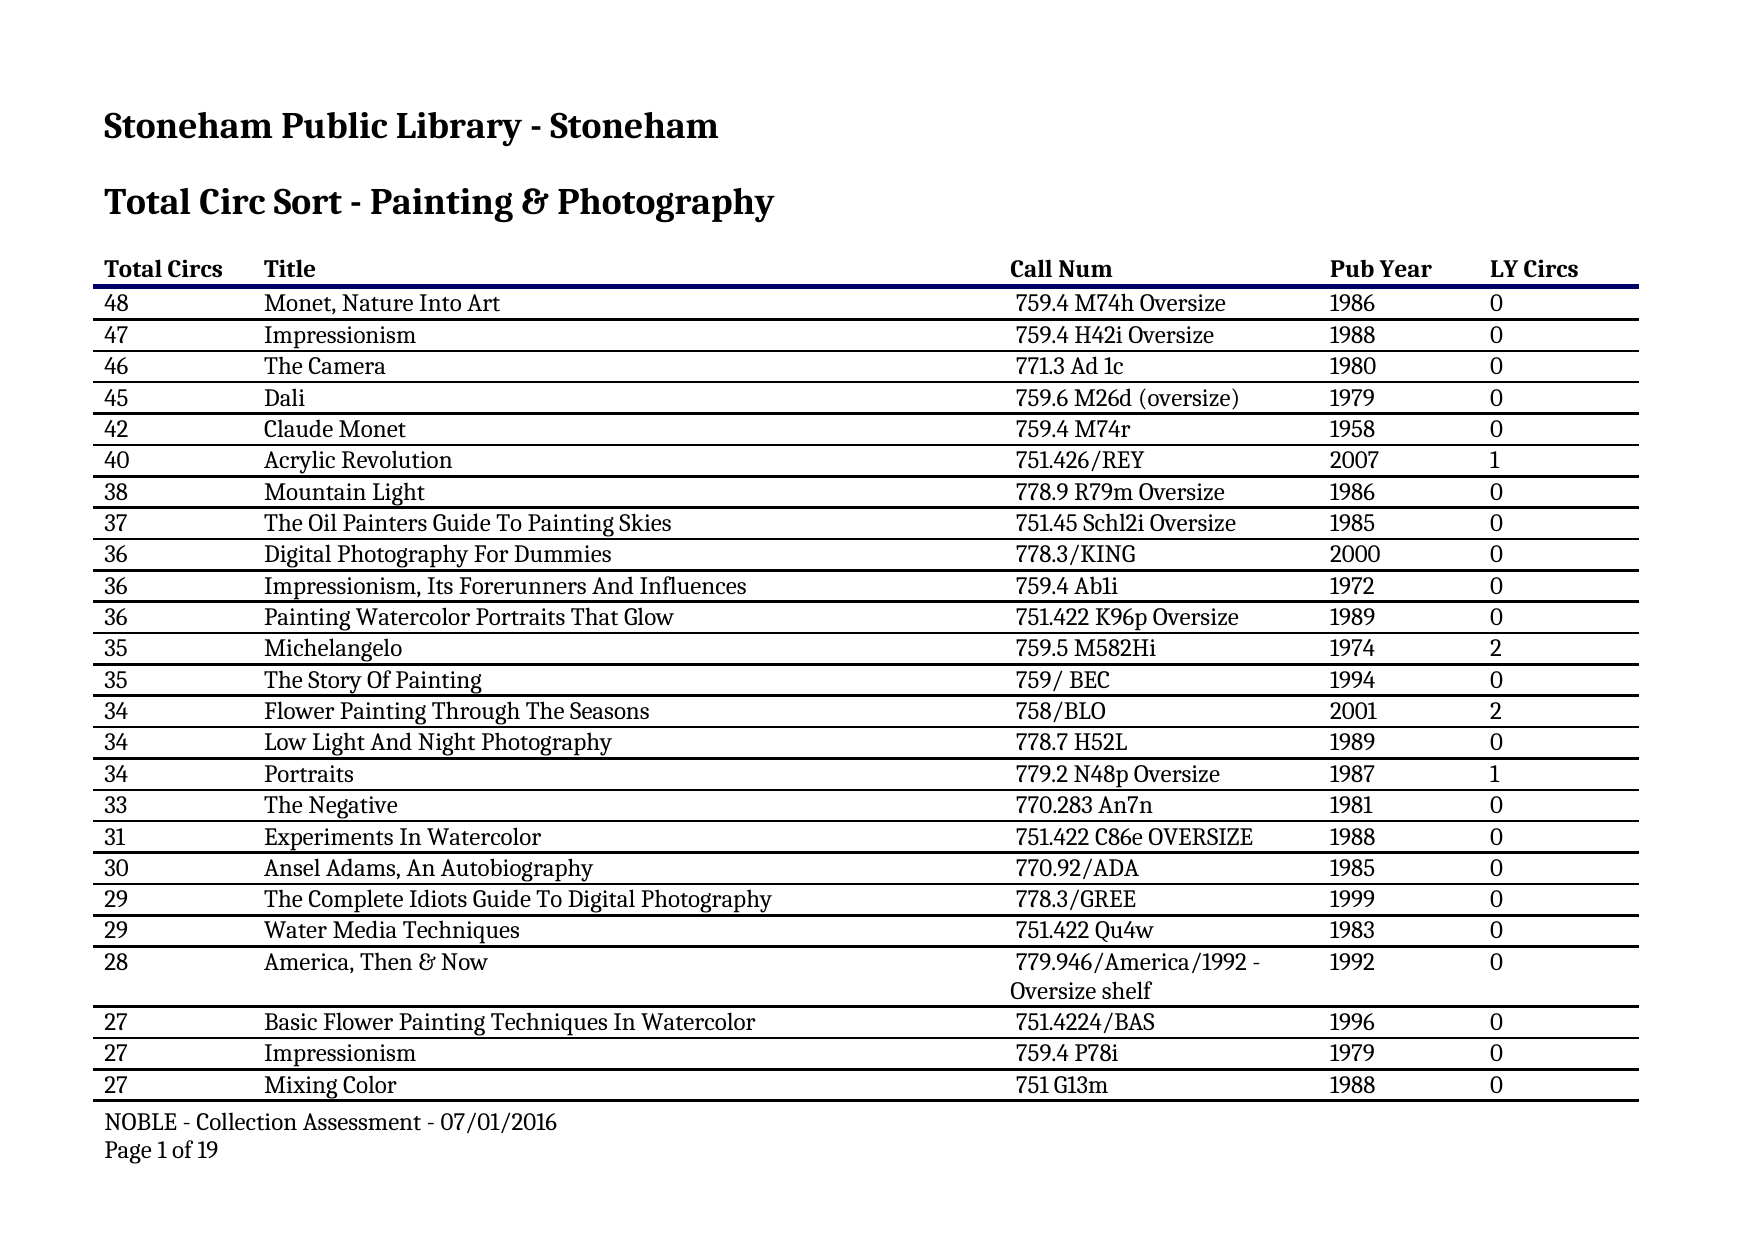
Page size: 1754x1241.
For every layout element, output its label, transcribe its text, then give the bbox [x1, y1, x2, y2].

table_cell 0 [1479, 822, 1638, 851]
table_cell Acrylic Revolution [253, 446, 999, 475]
table_cell 2007 [1319, 446, 1478, 475]
table_cell 751.4224/BAS [999, 1008, 1319, 1037]
table_cell 34 [93, 697, 253, 726]
table_cell 36 [93, 540, 253, 569]
table_cell 779.2 N48p Oversize [999, 760, 1319, 788]
table_cell 1981 [1319, 791, 1478, 820]
table_cell 2 [1479, 697, 1638, 726]
table_cell 0 [1479, 917, 1638, 945]
table_header Total Circs [93, 255, 253, 284]
table_cell 0 [1479, 791, 1638, 820]
table_cell 36 [93, 572, 253, 600]
table_cell Water Media Techniques [253, 917, 999, 945]
table_cell 751.426/REY [999, 446, 1319, 475]
table_cell 1986 [1319, 289, 1478, 318]
table_cell 0 [1479, 666, 1638, 694]
table_header LY Circs [1479, 255, 1638, 284]
table_cell 28 [93, 948, 253, 1005]
table_cell 46 [93, 352, 253, 381]
table_cell 0 [1479, 572, 1638, 600]
table_cell Portraits [253, 760, 999, 788]
table_cell 0 [1479, 321, 1638, 349]
table_cell 1987 [1319, 760, 1478, 788]
table_cell 0 [1479, 885, 1638, 914]
table_cell 0 [1479, 1008, 1638, 1037]
table_cell Digital Photography For Dummies [253, 540, 999, 569]
table_cell 0 [1479, 603, 1638, 632]
table_cell 36 [93, 603, 253, 632]
table_cell 758/BLO [999, 697, 1319, 726]
table_cell Monet, Nature Into Art [253, 289, 999, 318]
table_cell 759.4 P78i [999, 1039, 1319, 1068]
table_cell Dali [253, 383, 999, 412]
table_cell 751.422 K96p Oversize [999, 603, 1319, 632]
table_cell 0 [1479, 854, 1638, 882]
table_cell 1 [1479, 446, 1638, 475]
table_cell 0 [1479, 728, 1638, 757]
table_cell 759.4 M74h Oversize [999, 289, 1319, 318]
table_cell America, Then & Now [253, 948, 999, 1005]
table_cell 2 [1479, 634, 1638, 663]
table_cell 0 [1479, 1071, 1638, 1099]
table_cell 770.92/ADA [999, 854, 1319, 882]
table_cell 1 [1479, 760, 1638, 788]
table_cell 751.422 Qu4w [999, 917, 1319, 945]
table_cell 771.3 Ad 1c [999, 352, 1319, 381]
text Stoneham Public Library - Stoneham [104, 105, 1650, 148]
table_cell 778.7 H52L [999, 728, 1319, 757]
table_cell 759.4 Ab1i [999, 572, 1319, 600]
table_cell 27 [93, 1071, 253, 1099]
table_cell 0 [1479, 1039, 1638, 1068]
table_cell 759/ BEC [999, 666, 1319, 694]
table_cell Impressionism [253, 321, 999, 349]
table_cell 0 [1479, 509, 1638, 538]
table_cell Michelangelo [253, 634, 999, 663]
table_cell 2000 [1319, 540, 1478, 569]
table_cell 35 [93, 666, 253, 694]
table_cell 0 [1479, 415, 1638, 443]
table_cell Impressionism [253, 1039, 999, 1068]
table_cell 759.4 H42i Oversize [999, 321, 1319, 349]
table_cell 759.5 M582Hi [999, 634, 1319, 663]
table_cell 778.3/GREE [999, 885, 1319, 914]
table_cell Impressionism, Its Forerunners And Influences [253, 572, 999, 600]
table_cell Experiments In Watercolor [253, 822, 999, 851]
table_cell 1988 [1319, 822, 1478, 851]
table_cell Mountain Light [253, 478, 999, 506]
table_cell Basic Flower Painting Techniques In Watercolor [253, 1008, 999, 1037]
table_cell 1980 [1319, 352, 1478, 381]
table_cell 2001 [1319, 697, 1478, 726]
table_cell 0 [1479, 352, 1638, 381]
table_cell 751.422 C86e OVERSIZE [999, 822, 1319, 851]
table_cell 1994 [1319, 666, 1478, 694]
table_cell 779.946/America/1992 - Oversize shelf [999, 948, 1319, 1005]
table_cell 1972 [1319, 572, 1478, 600]
text Total Circ Sort - Painting & Photography [104, 181, 1650, 224]
table_cell 0 [1479, 948, 1638, 1005]
table_cell 778.9 R79m Oversize [999, 478, 1319, 506]
table_cell 0 [1479, 540, 1638, 569]
table_header Call Num [999, 255, 1319, 284]
table_cell 1983 [1319, 917, 1478, 945]
table_cell 1988 [1319, 1071, 1478, 1099]
table_cell 0 [1479, 289, 1638, 318]
table_cell 770.283 An7n [999, 791, 1319, 820]
table_header Title [253, 255, 999, 284]
table_cell 1958 [1319, 415, 1478, 443]
table_cell 1988 [1319, 321, 1478, 349]
table_cell 47 [93, 321, 253, 349]
table_cell 1986 [1319, 478, 1478, 506]
table_cell The Negative [253, 791, 999, 820]
table_cell 1985 [1319, 509, 1478, 538]
table_cell 29 [93, 917, 253, 945]
table_cell Mixing Color [253, 1071, 999, 1099]
table_cell 1996 [1319, 1008, 1478, 1037]
table_cell 33 [93, 791, 253, 820]
table_cell 1989 [1319, 603, 1478, 632]
table_cell 778.3/KING [999, 540, 1319, 569]
table_cell 29 [93, 885, 253, 914]
table_cell 1985 [1319, 854, 1478, 882]
table_cell 34 [93, 728, 253, 757]
table_cell The Complete Idiots Guide To Digital Photography [253, 885, 999, 914]
table_cell 27 [93, 1039, 253, 1068]
table_cell Painting Watercolor Portraits That Glow [253, 603, 999, 632]
table_cell The Story Of Painting [253, 666, 999, 694]
table_cell Claude Monet [253, 415, 999, 443]
table_cell 751 G13m [999, 1071, 1319, 1099]
table_cell 1979 [1319, 383, 1478, 412]
table_cell 35 [93, 634, 253, 663]
table_cell 48 [93, 289, 253, 318]
table_cell Ansel Adams, An Autobiography [253, 854, 999, 882]
table_cell Flower Painting Through The Seasons [253, 697, 999, 726]
table_cell 30 [93, 854, 253, 882]
table_cell The Camera [253, 352, 999, 381]
table_header Pub Year [1319, 255, 1478, 284]
table_cell 1999 [1319, 885, 1478, 914]
table_cell 1989 [1319, 728, 1478, 757]
table_cell 34 [93, 760, 253, 788]
table_cell Low Light And Night Photography [253, 728, 999, 757]
table_cell The Oil Painters Guide To Painting Skies [253, 509, 999, 538]
table_cell 31 [93, 822, 253, 851]
table_cell 0 [1479, 383, 1638, 412]
table_cell 1979 [1319, 1039, 1478, 1068]
table_cell 40 [93, 446, 253, 475]
table_cell 759.4 M74r [999, 415, 1319, 443]
table_cell 759.6 M26d (oversize) [999, 383, 1319, 412]
table_cell 751.45 Schl2i Oversize [999, 509, 1319, 538]
table_cell 42 [93, 415, 253, 443]
table_cell 37 [93, 509, 253, 538]
table_cell 1992 [1319, 948, 1478, 1005]
table_cell 45 [93, 383, 253, 412]
table_cell 1974 [1319, 634, 1478, 663]
table_cell 0 [1479, 478, 1638, 506]
table_cell 38 [93, 478, 253, 506]
table_cell 27 [93, 1008, 253, 1037]
